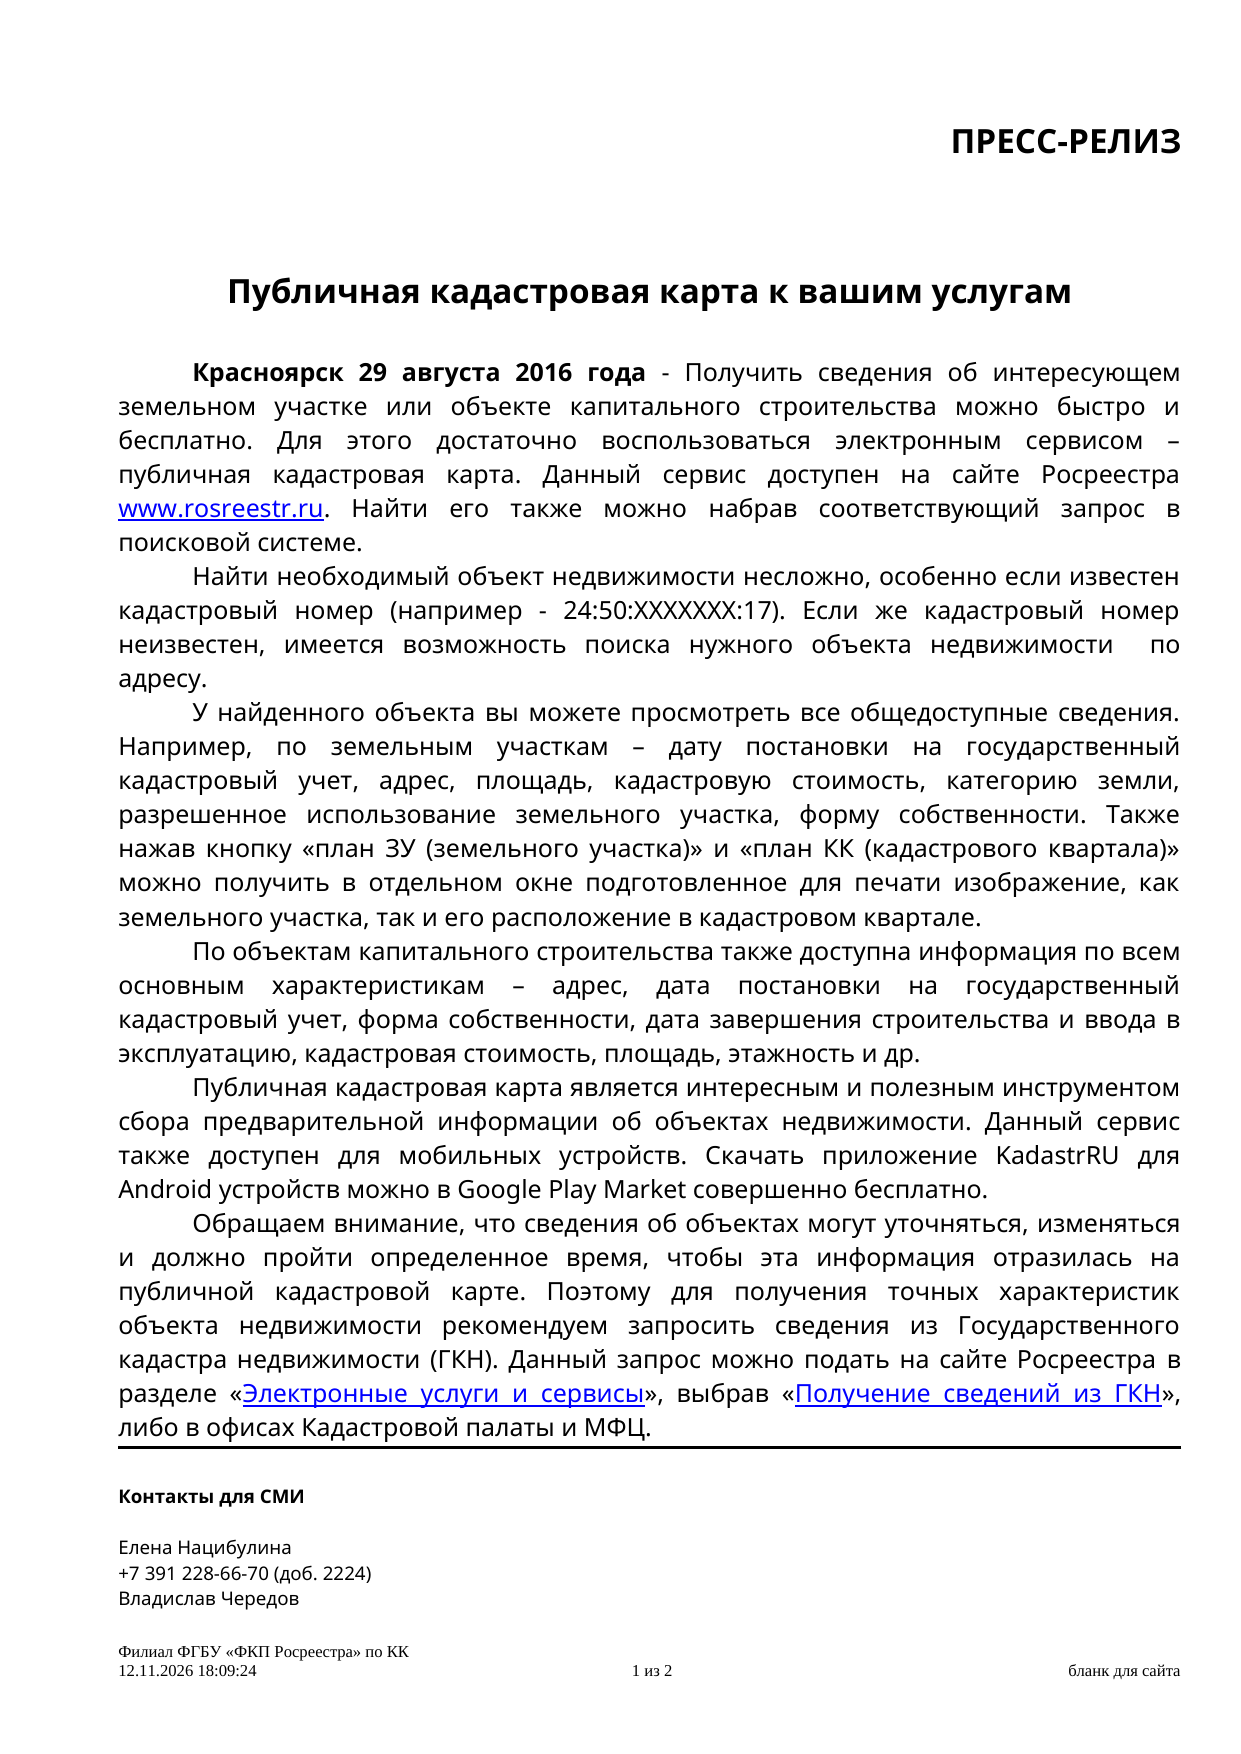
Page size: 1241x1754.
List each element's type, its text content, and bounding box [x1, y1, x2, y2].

text Владислав Чередов [118, 1586, 1196, 1611]
text Контакты для СМИ [118, 1483, 1196, 1509]
text ПРЕСС-РЕЛИЗ [118, 118, 1181, 163]
text +7 391 228-66-70 (доб. 2224) [118, 1560, 1196, 1586]
text Публичная кадастровая карта к вашим услугам [118, 268, 1181, 313]
text Обращаем внимание, что сведения об объектах могут уточняться, изменяться и должно пройти определенное время, чтобы эта информация отразилась на публичной кадастровой карте. Поэтому для получения точных характеристик объекта недвижимости рекомендуем запросить сведения из Государственного кадастра недвижимости (ГКН). Данный запрос можно подать на сайте Росреестра в разделе «Электронные услуги и сервисы», выбрав «Получение сведений из ГКН», либо в офисах Кадастровой палаты и МФЦ. [118, 1206, 1181, 1446]
text Красноярск 29 августа 2016 года - Получить сведения об интересующем земельном участке или объекте капитального строительства можно быстро и бесплатно. Для этого достаточно воспользоваться электронным сервисом – публичная кадастровая карта. Данный сервис доступен на сайте Росреестра www.rosreestr.ru. Найти его также можно набрав соответствующий запрос в поисковой системе. [118, 354, 1181, 558]
text По объектам капитального строительства также доступна информация по всем основным характеристикам – адрес, дата постановки на государственный кадастровый учет, форма собственности, дата завершения строительства и ввода в эксплуатацию, кадастровая стоимость, площадь, этажность и др. [118, 933, 1181, 1069]
text Публичная кадастровая карта является интересным и полезным инструментом сбора предварительной информации об объектах недвижимости. Данный сервис также доступен для мобильных устройств. Скачать приложение KadastrRU для Android устройств можно в Google Play Market совершенно бесплатно. [118, 1069, 1181, 1206]
text У найденного объекта вы можете просмотреть все общедоступные сведения. Например, по земельным участкам – дату постановки на государственный кадастровый учет, адрес, площадь, кадастровую стоимость, категорию земли, разрешенное использование земельного участка, форму собственности. Также нажав кнопку «план ЗУ (земельного участка)» и «план КК (кадастрового квартала)» можно получить в отдельном окне подготовленное для печати изображение, как земельного участка, так и его расположение в кадастровом квартале. [118, 695, 1181, 933]
text Елена Нацибулина [118, 1534, 1196, 1560]
text Найти необходимый объект недвижимости несложно, особенно если известен кадастровый номер (например - 24:50:ХХХХХХХ:17). Если же кадастровый номер неизвестен, имеется возможность поиска нужного объекта недвижимости по адресу. [118, 558, 1181, 695]
